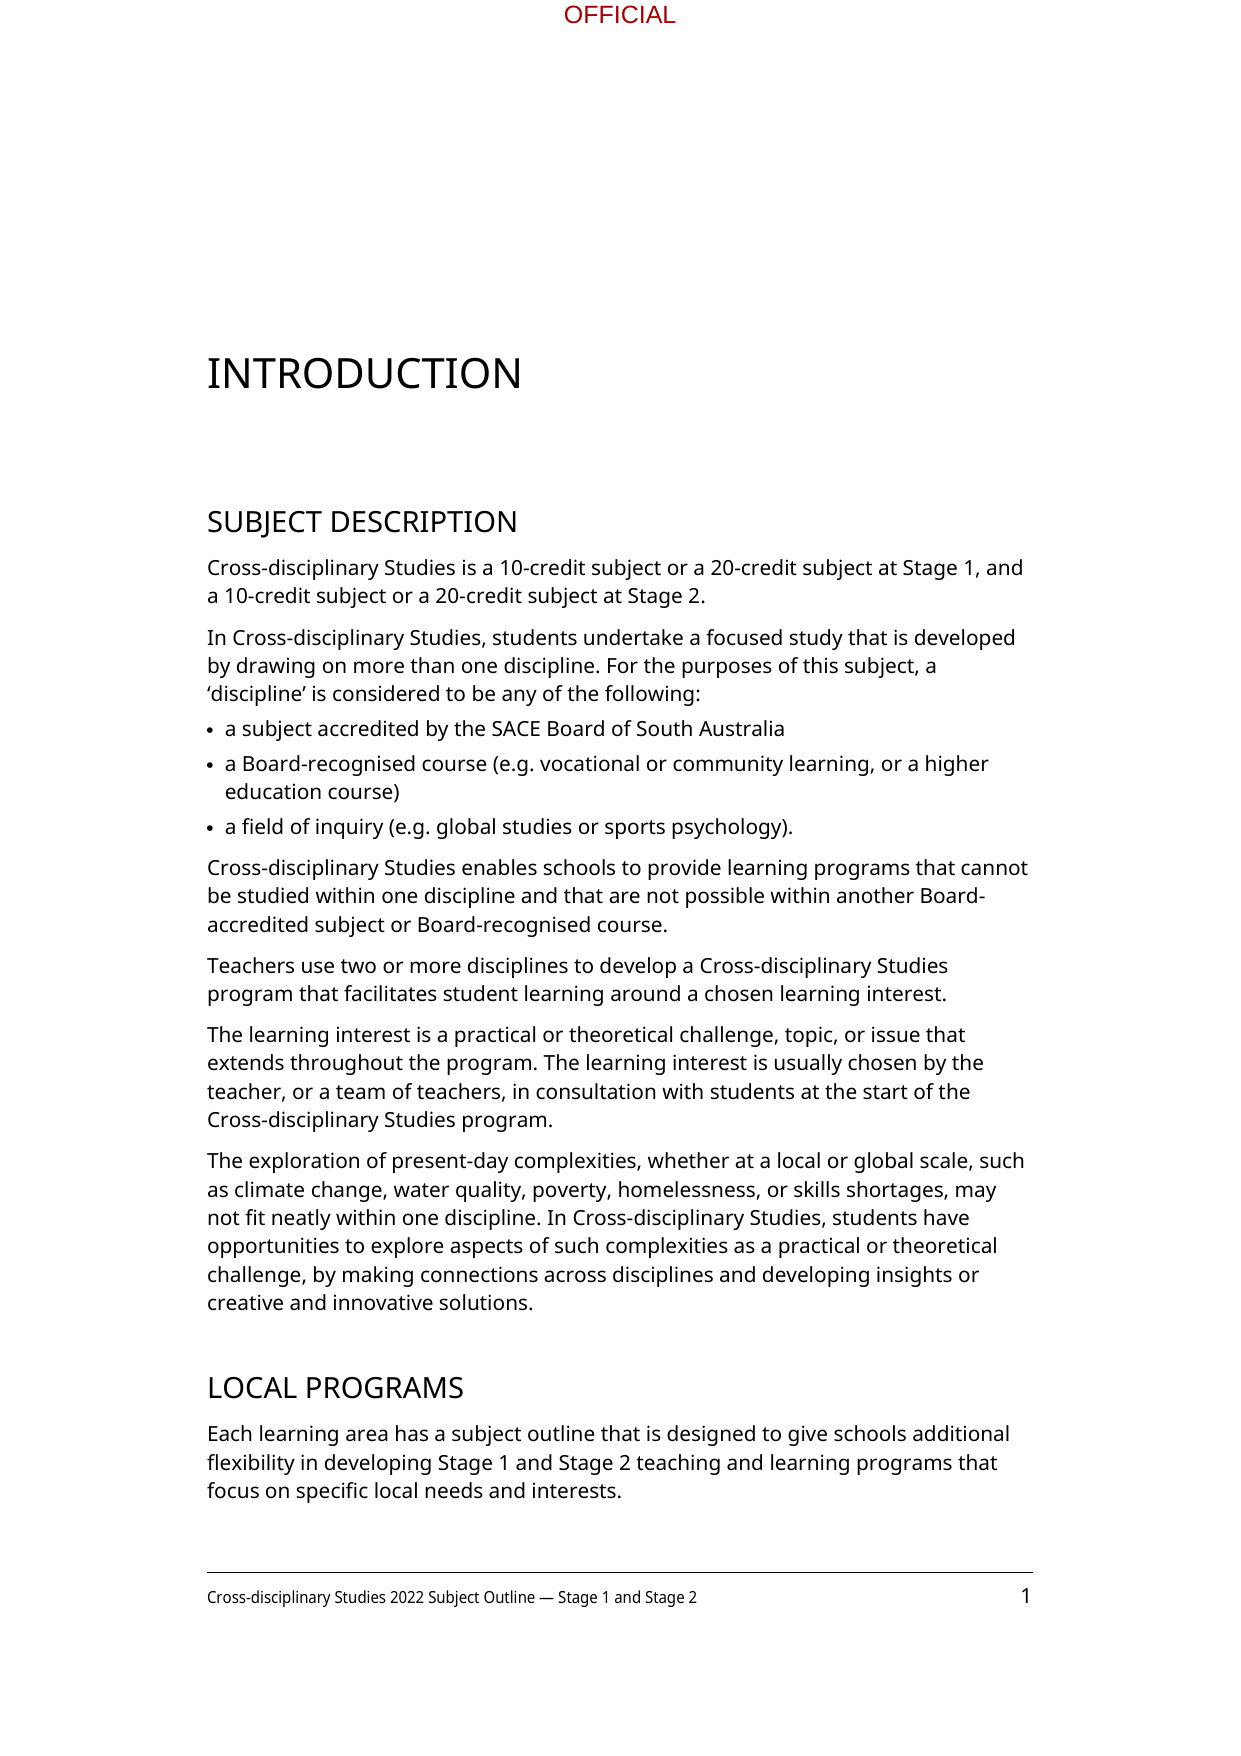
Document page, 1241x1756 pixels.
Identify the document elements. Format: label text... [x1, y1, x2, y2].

text a field of inquiry (e.g. global studies or sports psychology). [207, 812, 1033, 840]
text Cross-disciplinary Studies is a 10-credit subject or a 20-credit subject at Stage 1, and a 10-credit subject or a 20-credit subject at Stage 2. [207, 553, 1033, 610]
text Subject Description [207, 501, 1033, 541]
text The learning interest is a practical or theoretical challenge, topic, or issue that extends throughout the program. The learning interest is usually chosen by the teacher, or a team of teachers, in consultation with students at the start of the Cross-disciplinary Studies program. [207, 1020, 1033, 1134]
text Each learning area has a subject outline that is designed to give schools additional flexibility in developing Stage 1 and Stage 2 teaching and learning programs that focus on specific local needs and interests. [207, 1419, 1033, 1504]
text a Board-recognised course (e.g. vocational or community learning, or a higher education course) [207, 749, 1033, 806]
text Cross-disciplinary Studies enables schools to provide learning programs that cannot be studied within one discipline and that are not possible within another Board-accredited subject or Board-recognised course. [207, 853, 1033, 938]
text a subject accredited by the SACE Board of South Australia [207, 714, 1033, 743]
text Introduction [207, 344, 1033, 401]
text Local Programs [207, 1367, 1033, 1407]
text In Cross-disciplinary Studies, students undertake a focused study that is developed by drawing on more than one discipline. For the purposes of this subject, a ‘discipline’ is considered to be any of the following: [207, 623, 1033, 708]
text Teachers use two or more disciplines to develop a Cross-disciplinary Studies program that facilitates student learning around a chosen learning interest. [207, 951, 1033, 1008]
text The exploration of present-day complexities, whether at a local or global scale, such as climate change, water quality, poverty, homelessness, or skills shortages, may not fit neatly within one discipline. In Cross-disciplinary Studies, students have opportunities to explore aspects of such complexities as a practical or theoretical challenge, by making connections across disciplines and developing insights or creative and innovative solutions. [207, 1146, 1033, 1317]
